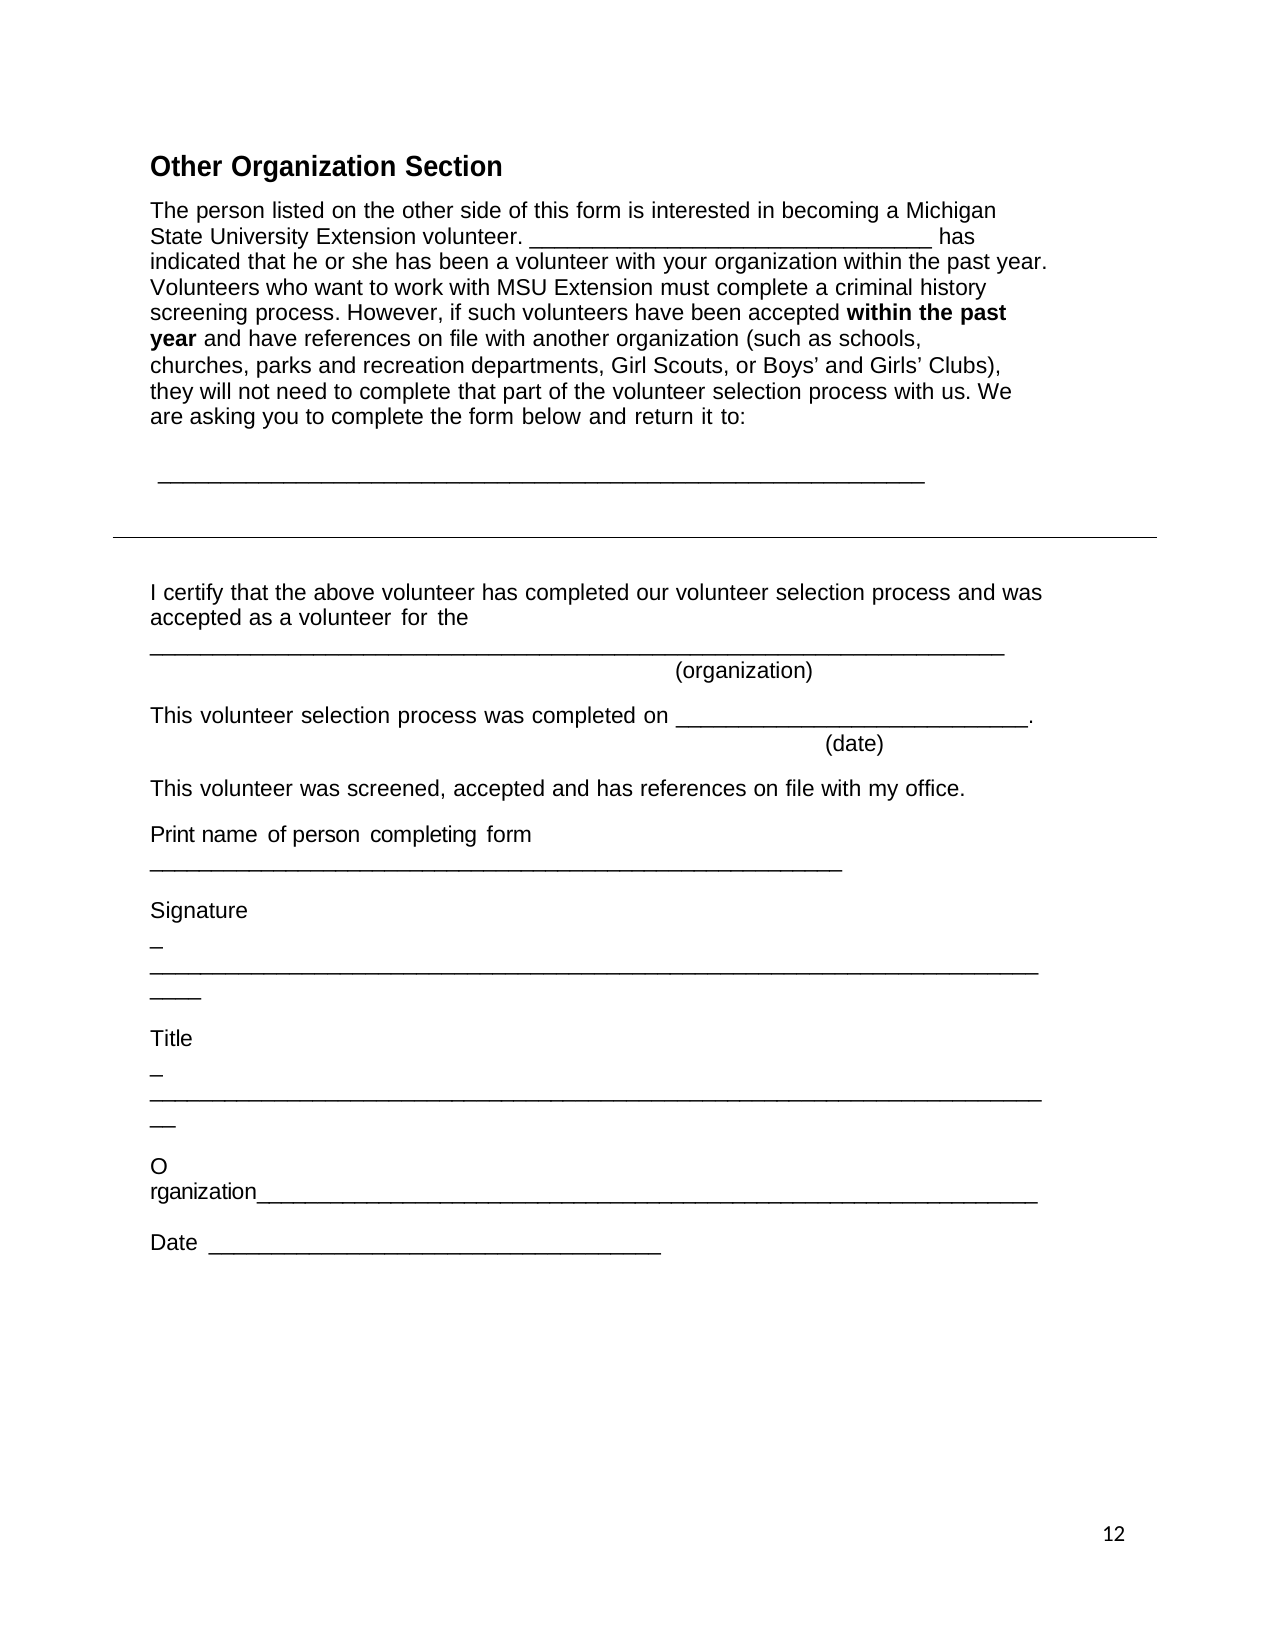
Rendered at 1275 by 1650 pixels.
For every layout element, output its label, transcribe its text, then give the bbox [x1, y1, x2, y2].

text The person listed on the other side of this form is interested in becoming a Michigan State University Extension volunteer. ________________________________ has indicated that he or she has been a volunteer with your organization within the past year. Volunteers who want to work with MSU Extension must complete a criminal history screening process. However, if such volunteers have been accepted within the past year and have references on file with another organization (such as schools, [150, 198, 1051, 351]
text (date) [150, 731, 1051, 757]
text This volunteer was screened, accepted and has references on file with my office. [150, 776, 1051, 802]
text (organization) [150, 658, 1051, 683]
text This volunteer selection process was completed on ____________________________. [150, 703, 1051, 729]
text I certify that the above volunteer has completed our volunteer selection process and was accepted as a volunteer for the ____________________________________________________________________ [150, 579, 1051, 656]
text _____________________________________________________________ [150, 459, 1051, 485]
text churches, parks and recreation departments, Girl Scouts, or Boys’ and Girls’ Clubs), they will not need to complete that part of the volunteer selection process with us. We are asking you to complete the form below and return it to: [150, 353, 1051, 430]
text Print name of person completing form ________________________________________________________ Signature ___________________________________________________________________________ Title __________________________________________________________________________ Organization________________________________________________________________ Date ____________________________________ [150, 822, 1051, 1256]
text Other Organization Section [150, 150, 1051, 184]
